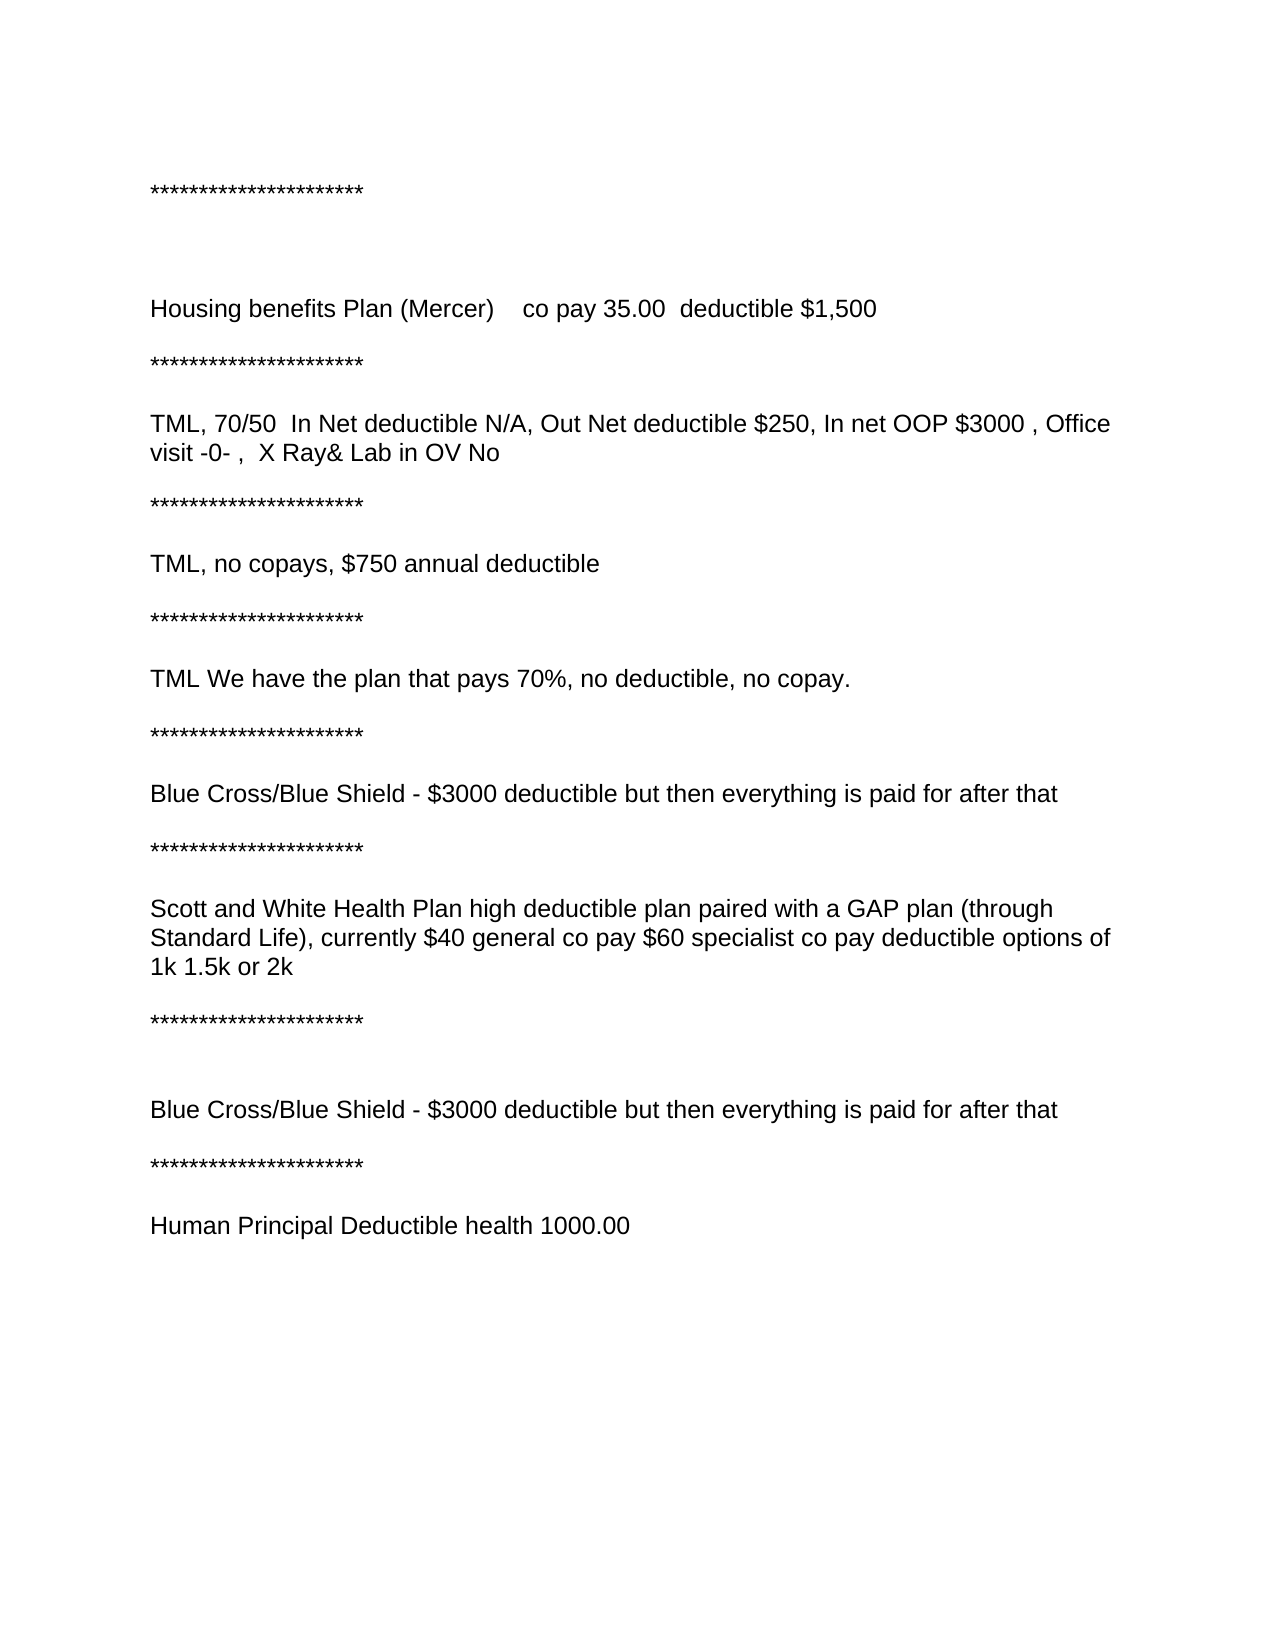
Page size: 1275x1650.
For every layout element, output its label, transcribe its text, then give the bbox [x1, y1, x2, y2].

text ********************** [150, 607, 1125, 635]
text ********************** [150, 722, 1125, 750]
text TML We have the plan that pays 70%, no deductible, no copay. [150, 664, 1125, 693]
text Blue Cross/Blue Shield - $3000 deductible but then everything is paid for after that [150, 1095, 1125, 1124]
text ********************** [150, 492, 1125, 520]
text ********************** [150, 351, 1125, 380]
text ********************** [150, 179, 1125, 207]
list Human Principal Deductible health 1000.00 [112, 1211, 1125, 1239]
text Housing benefits Plan (Mercer) co pay 35.00 deductible $1,500 [150, 294, 1125, 322]
text ********************** [150, 1153, 1125, 1182]
text ********************** [150, 1009, 1125, 1038]
text TML, no copays, $750 annual deductible [150, 549, 1125, 578]
text TML, 70/50 In Net deductible N/A, Out Net deductible $250, In net OOP $3000 , Office visit -0- , X Ray& Lab in OV No [150, 409, 1125, 467]
text Blue Cross/Blue Shield - $3000 deductible but then everything is paid for after that [150, 779, 1125, 808]
text ********************** [150, 837, 1125, 865]
text Scott and White Health Plan high deductible plan paired with a GAP plan (through Standard Life), currently $40 general co pay $60 specialist co pay deductible options of 1k 1.5k or 2k [150, 894, 1125, 980]
